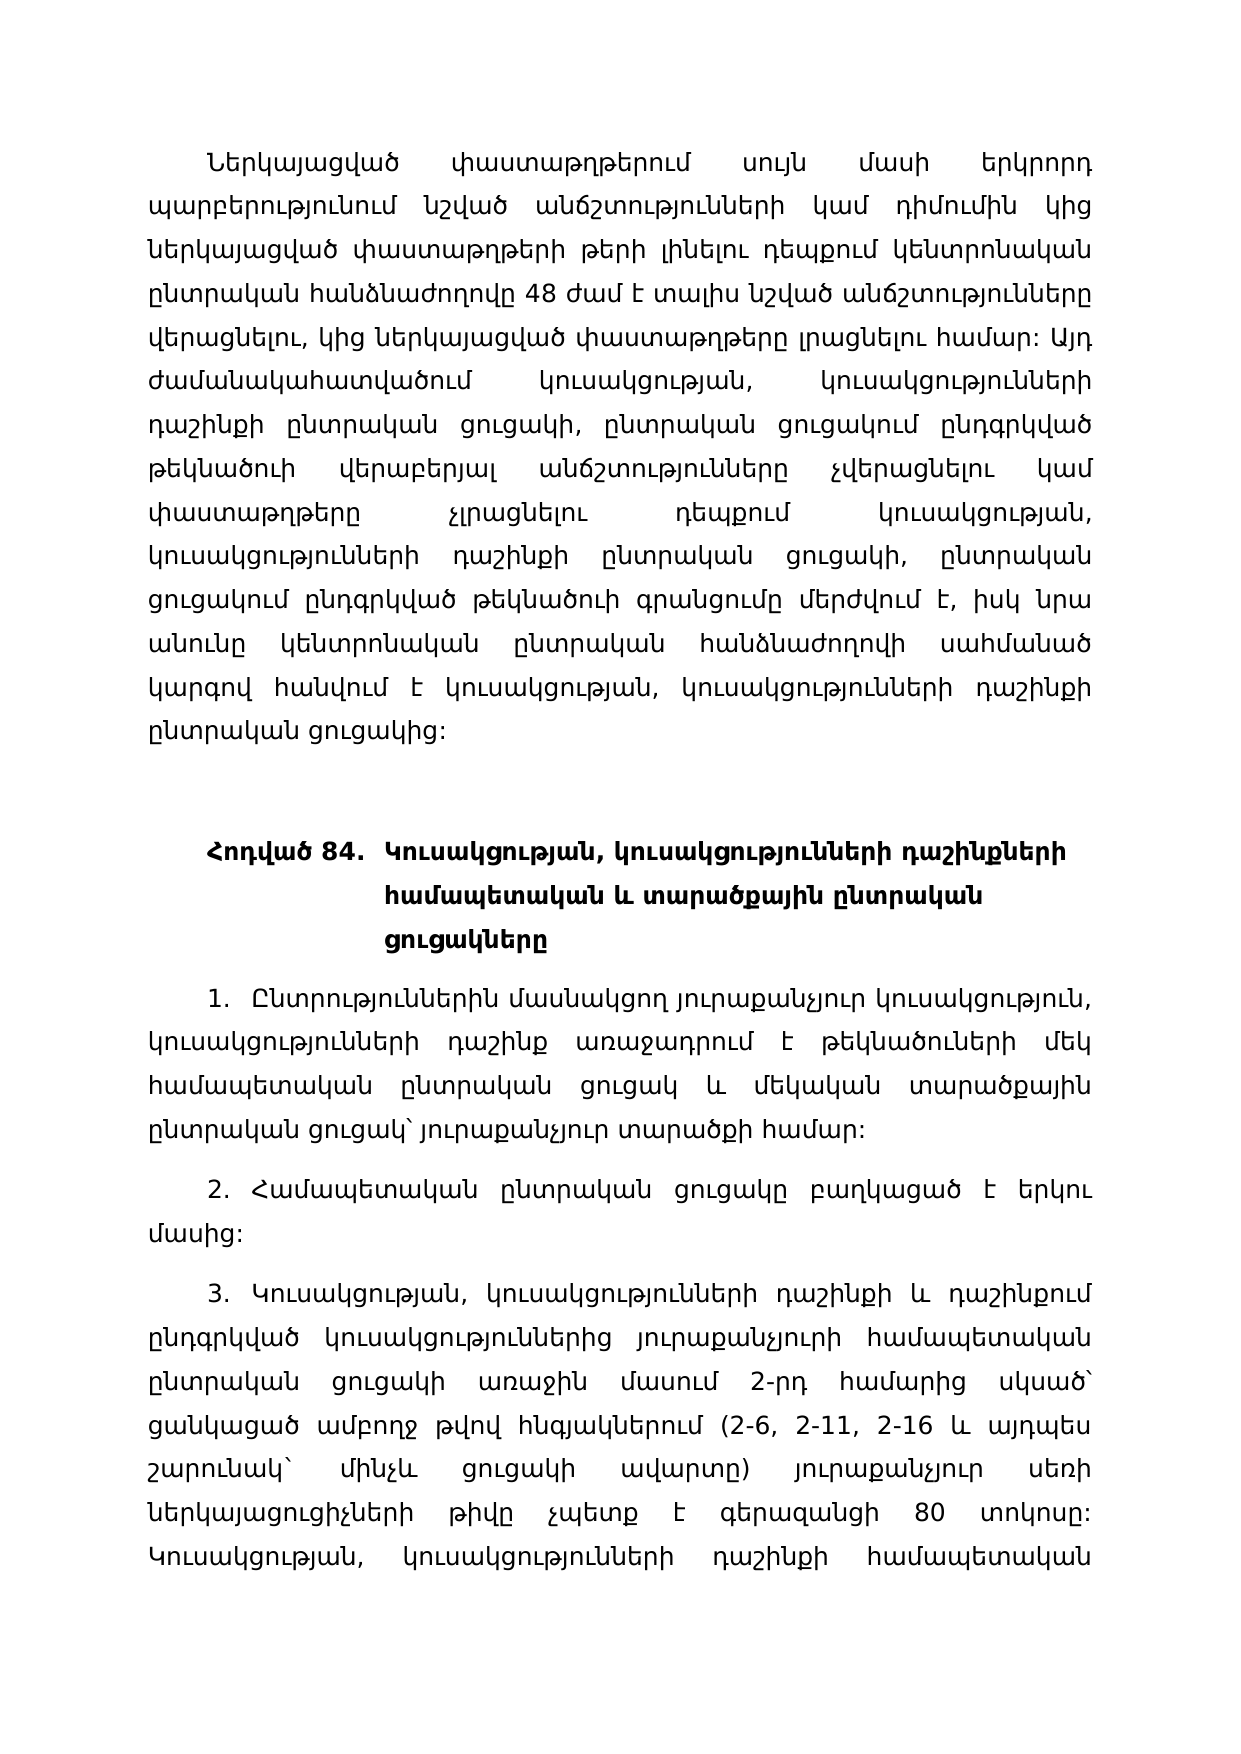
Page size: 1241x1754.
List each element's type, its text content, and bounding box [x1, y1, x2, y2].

table_header Հոդված 84. [148, 837, 384, 984]
text 1. Ընտրություններին մասնակցող յուրաքանչյուր կուսակցություն, կուսակցությունների դաշինք առաջադրում է թեկնածուների մեկ համապետական ընտրական ցուցակ և մեկական տարածքային ընտրական ցուցակ՝ յուրաքանչյուր տարածքի համար: [148, 984, 1092, 1144]
table_header Կուսակցության, կուսակցությունների դաշինքների համապետական և տարածքային ընտրական ցուցակները [384, 837, 1092, 984]
text Ներկայացված փաստաթղթերում սույն մասի երկրորդ պարբերությունում նշված անճշտությունների կամ դիմումին կից ներկայացված փաստաթղթերի թերի լինելու դեպքում կենտրոնական ընտրական հանձնաժողովը 48 ժամ է տալիս նշված անճշտությունները վերացնելու, կից ներկայացված փաստաթղթերը լրացնելու համար: Այդ ժամանակահատվածում կուսակցության, կուսակցությունների դաշինքի ընտրական ցուցակի, ընտրական ցուցակում ընդգրկված թեկնածուի վերաբերյալ անճշտությունները չվերացնելու կամ փաստաթղթերը չլրացնելու դեպքում կուսակցության, կուսակցությունների դաշինքի ընտրական ցուցակի, ընտրական ցուցակում ընդգրկված թեկնածուի գրանցումը մերժվում է, իսկ նրա անունը կենտրոնական ընտրական հանձնաժողովի սահմանած կարգով հանվում է կուսակցության, կուսակցությունների դաշինքի ընտրական ցուցակից: [148, 148, 1092, 746]
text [148, 1279, 1092, 1571]
text 2. Համապետական ընտրական ցուցակը բաղկացած է երկու մասից: [148, 1175, 1092, 1248]
